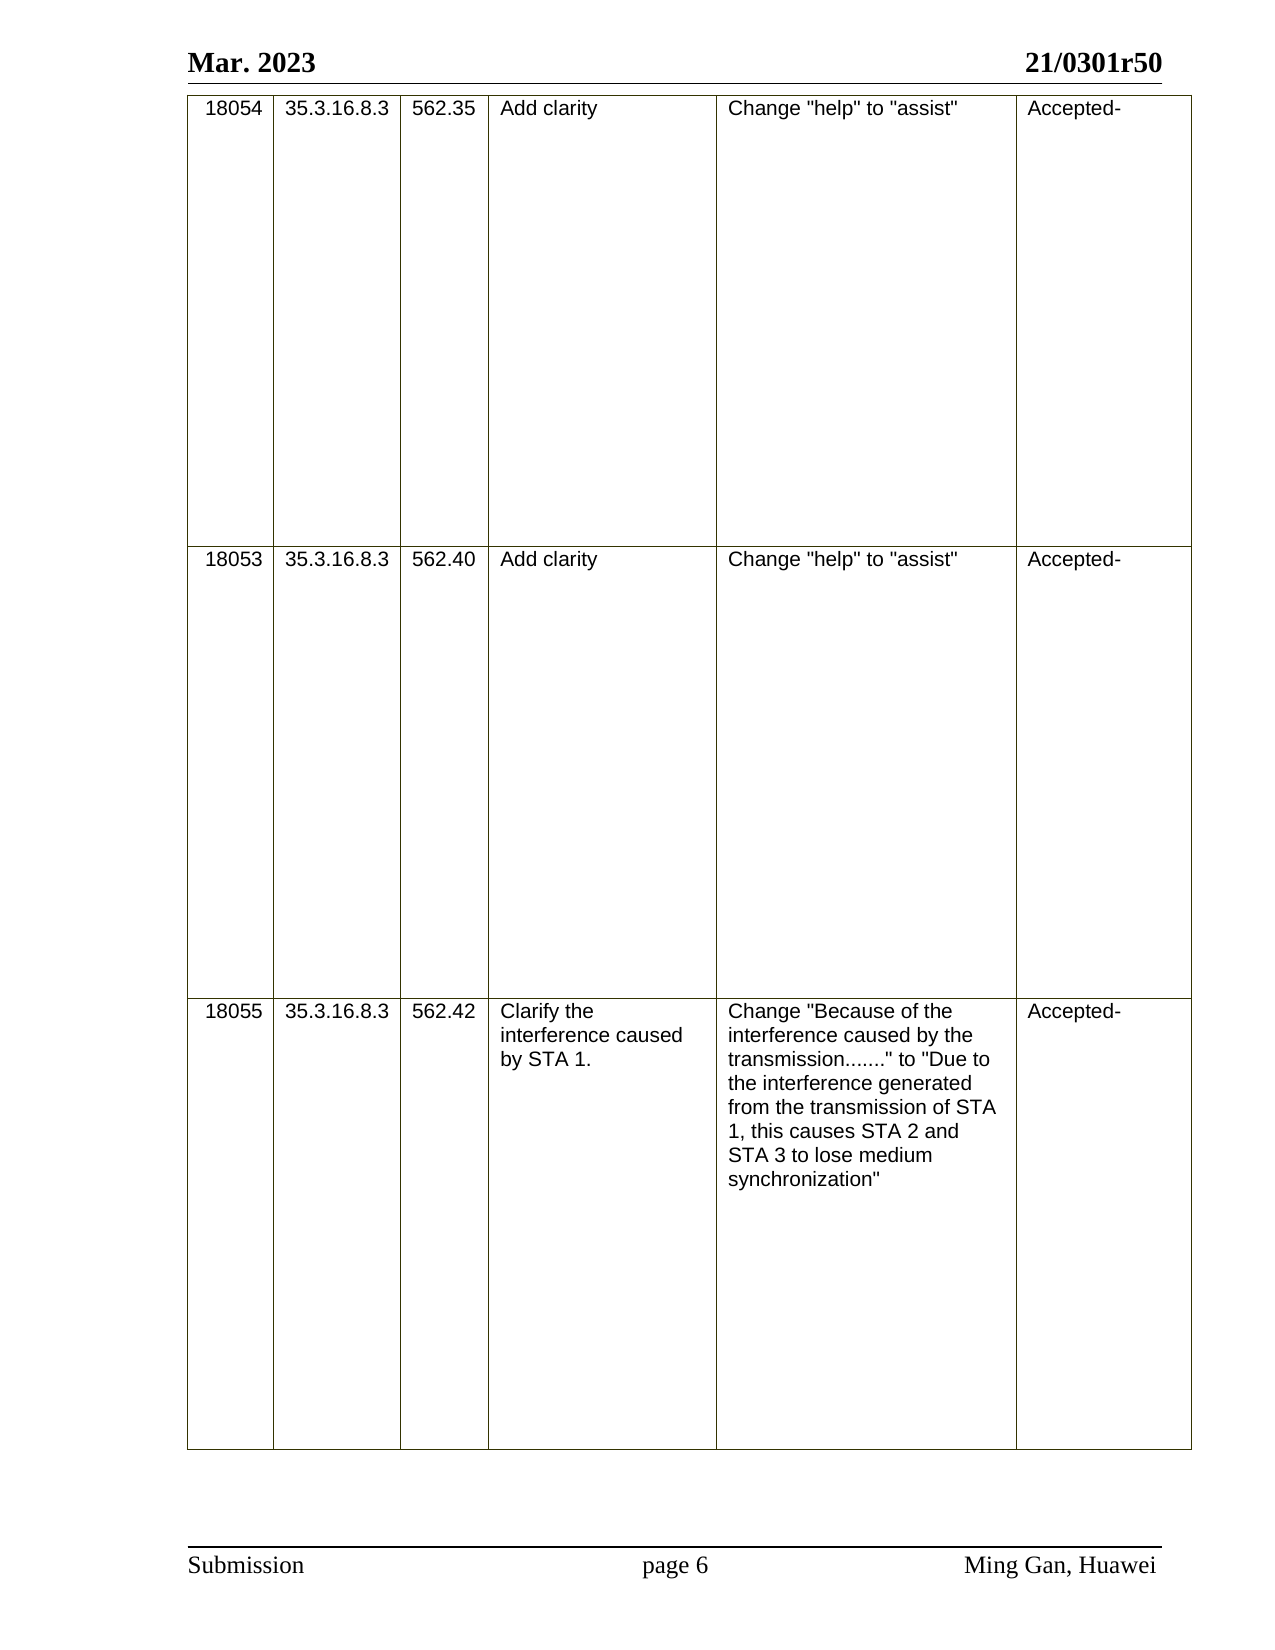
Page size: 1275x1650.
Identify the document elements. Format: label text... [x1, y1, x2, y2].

table_cell 35.3.16.8.3 [274, 999, 400, 1449]
table_cell Change "Because of the interference caused by the transmission......." to "Due to the interference generated from the transmission of STA 1, this causes STA 2 and STA 3 to lose medium synchronization" [717, 999, 1016, 1449]
table_cell 18055 [188, 999, 273, 1449]
table_cell 18053 [188, 547, 273, 998]
table_cell 18054 [188, 96, 273, 546]
table_cell 35.3.16.8.3 [274, 547, 400, 998]
table_cell 562.35 [401, 96, 488, 546]
table_cell Accepted- [1017, 96, 1191, 546]
table_cell 35.3.16.8.3 [274, 96, 400, 546]
table_cell Change "help" to "assist" [717, 96, 1016, 546]
table_cell Clarify the interference caused by STA 1. [489, 999, 716, 1449]
table_cell Accepted- [1017, 999, 1191, 1449]
table_cell Change "help" to "assist" [717, 547, 1016, 998]
table_cell 562.42 [401, 999, 488, 1449]
table_cell Accepted- [1017, 547, 1191, 998]
table_cell 562.40 [401, 547, 488, 998]
table_cell Add clarity [489, 547, 716, 998]
table_cell Add clarity [489, 96, 716, 546]
